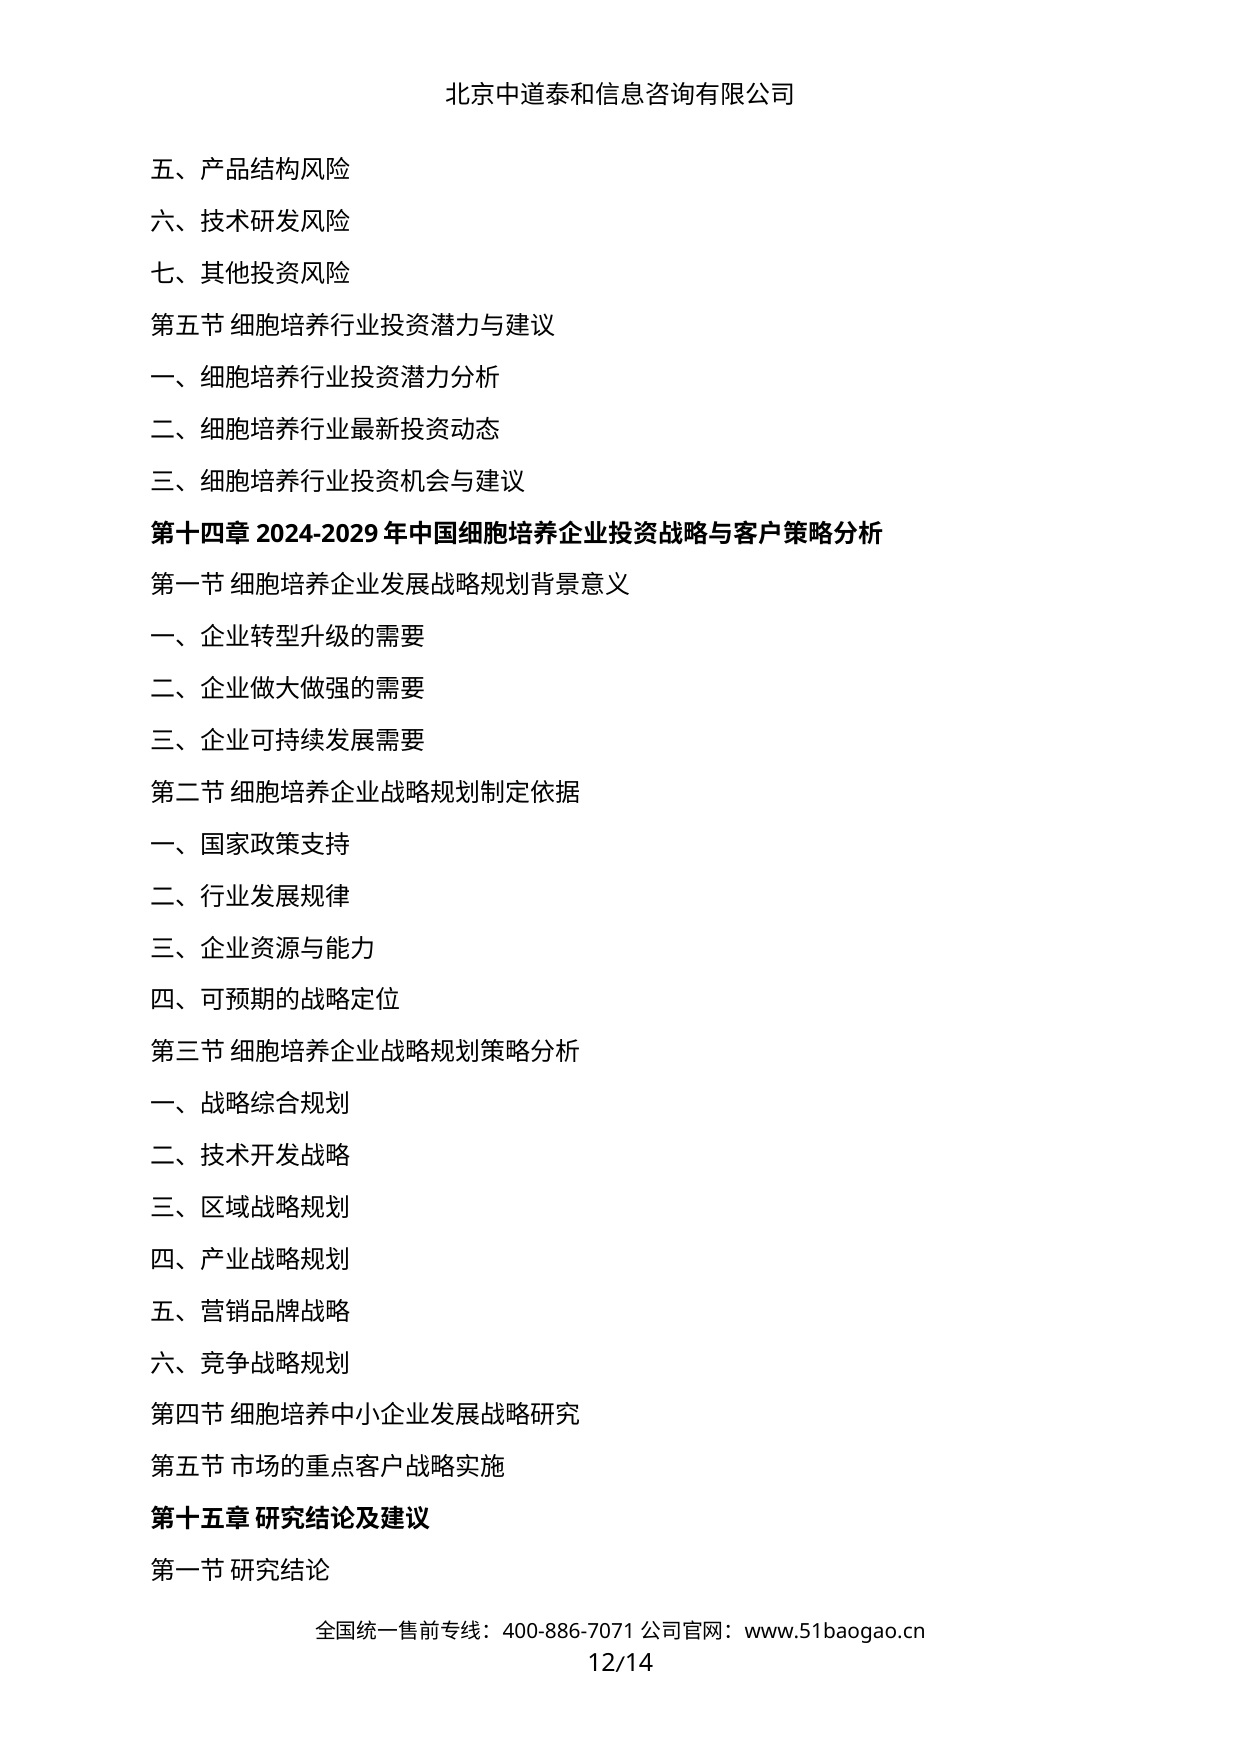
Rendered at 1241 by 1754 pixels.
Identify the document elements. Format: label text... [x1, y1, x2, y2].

text 一、企业转型升级的需要 [150, 617, 1090, 653]
text 一、国家政策支持 [150, 824, 1090, 861]
text 一、细胞培养行业投资潜力分析 [150, 357, 1090, 394]
text 六、技术研发风险 [150, 202, 1090, 238]
text 第一节 研究结论 [150, 1551, 1090, 1587]
text 二、细胞培养行业最新投资动态 [150, 409, 1090, 446]
text 第三节 细胞培养企业战略规划策略分析 [150, 1032, 1090, 1068]
text 七、其他投资风险 [150, 254, 1090, 290]
text 二、企业做大做强的需要 [150, 669, 1090, 705]
text 第五节 市场的重点客户战略实施 [150, 1447, 1090, 1483]
text 五、营销品牌战略 [150, 1291, 1090, 1327]
text 三、企业资源与能力 [150, 928, 1090, 964]
text 第四节 细胞培养中小企业发展战略研究 [150, 1395, 1090, 1431]
text 三、企业可持续发展需要 [150, 721, 1090, 757]
text 三、细胞培养行业投资机会与建议 [150, 461, 1090, 497]
text 四、可预期的战略定位 [150, 980, 1090, 1016]
text 第二节 细胞培养企业战略规划制定依据 [150, 772, 1090, 809]
text 四、产业战略规划 [150, 1239, 1090, 1276]
text 第五节 细胞培养行业投资潜力与建议 [150, 306, 1090, 342]
text 第一节 细胞培养企业发展战略规划背景意义 [150, 565, 1090, 601]
text 三、区域战略规划 [150, 1187, 1090, 1224]
text 第十五章 研究结论及建议 [150, 1499, 1090, 1535]
text 二、行业发展规律 [150, 876, 1090, 912]
text 第十四章 2024-2029年中国细胞培养企业投资战略与客户策略分析 [150, 513, 1090, 549]
text 一、战略综合规划 [150, 1084, 1090, 1120]
text 六、竞争战略规划 [150, 1343, 1090, 1379]
text 五、产品结构风险 [150, 150, 1090, 186]
text 二、技术开发战略 [150, 1136, 1090, 1172]
